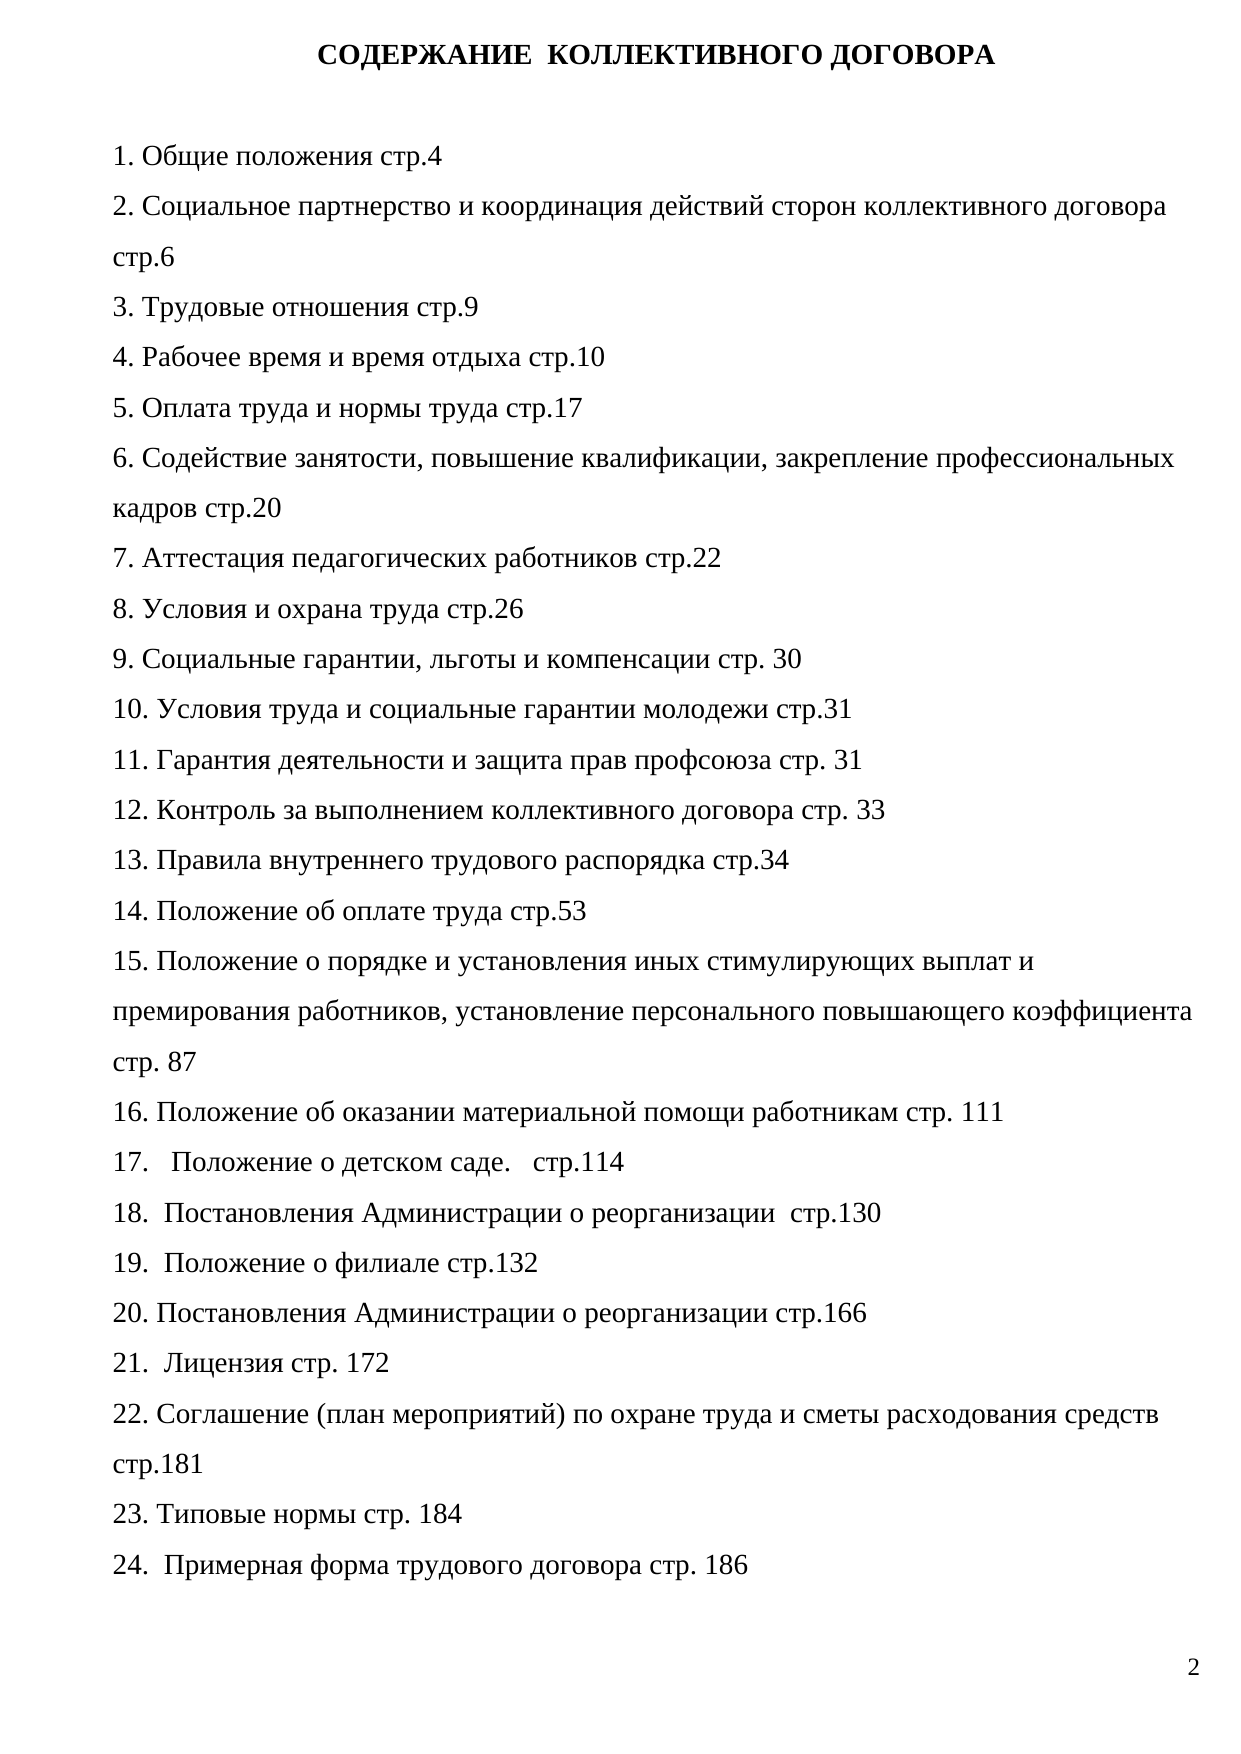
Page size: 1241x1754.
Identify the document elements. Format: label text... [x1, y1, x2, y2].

text 22. Соглашение (план мероприятий) по охране труда и сметы расходования средств стр.181 [112, 1396, 1200, 1480]
text 15. Положение о порядке и установления иных стимулирующих выплат и премирования работников, установление персонального повышающего коэффициента стр. 87 [112, 943, 1200, 1077]
text 19. Положение о филиале стр.132 [112, 1245, 1200, 1278]
text 16. Положение об оказании материальной помощи работникам стр. 111 [112, 1094, 1200, 1128]
text 14. Положение об оплате труда стр.53 [112, 893, 1200, 926]
text 18. Постановления Администрации о реорганизации стр.130 [112, 1195, 1200, 1228]
text 24. Примерная форма трудового договора стр. 186 [112, 1547, 1200, 1580]
text 13. Правила внутреннего трудового распорядка стр.34 [112, 842, 1200, 876]
text 10. Условия труда и социальные гарантии молодежи стр.31 [112, 692, 1200, 725]
text 21. Лицензия стр. 172 [112, 1346, 1200, 1379]
text 17. Положение о детском саде. стр.114 [112, 1144, 1200, 1178]
text 5. Оплата труда и нормы труда стр.17 [112, 390, 1200, 423]
text 8. Условия и охрана труда стр.26 [112, 591, 1200, 624]
text 11. Гарантия деятельности и защита прав профсоюза стр. 31 [112, 742, 1200, 775]
text 2. Социальное партнерство и координация действий сторон коллективного договора стр.6 [112, 188, 1200, 272]
text 1. Общие положения стр.4 [112, 138, 1200, 172]
text 20. Постановления Администрации о реорганизации стр.166 [112, 1295, 1200, 1329]
text 12. Контроль за выполнением коллективного договора стр. 33 [112, 792, 1200, 826]
text СОДЕРЖАНИЕ КОЛЛЕКТИВНОГО ДОГОВОРА [112, 37, 1200, 71]
text 4. Рабочее время и время отдыха стр.10 [112, 339, 1200, 373]
text 6. Содействие занятости, повышение квалификации, закрепление профессиональных кадров стр.20 [112, 440, 1200, 524]
text 7. Аттестация педагогических работников стр.22 [112, 541, 1200, 574]
text 9. Социальные гарантии, льготы и компенсации стр. 30 [112, 641, 1200, 675]
text 23. Типовые нормы стр. 184 [112, 1497, 1200, 1530]
text 3. Трудовые отношения стр.9 [112, 289, 1200, 323]
